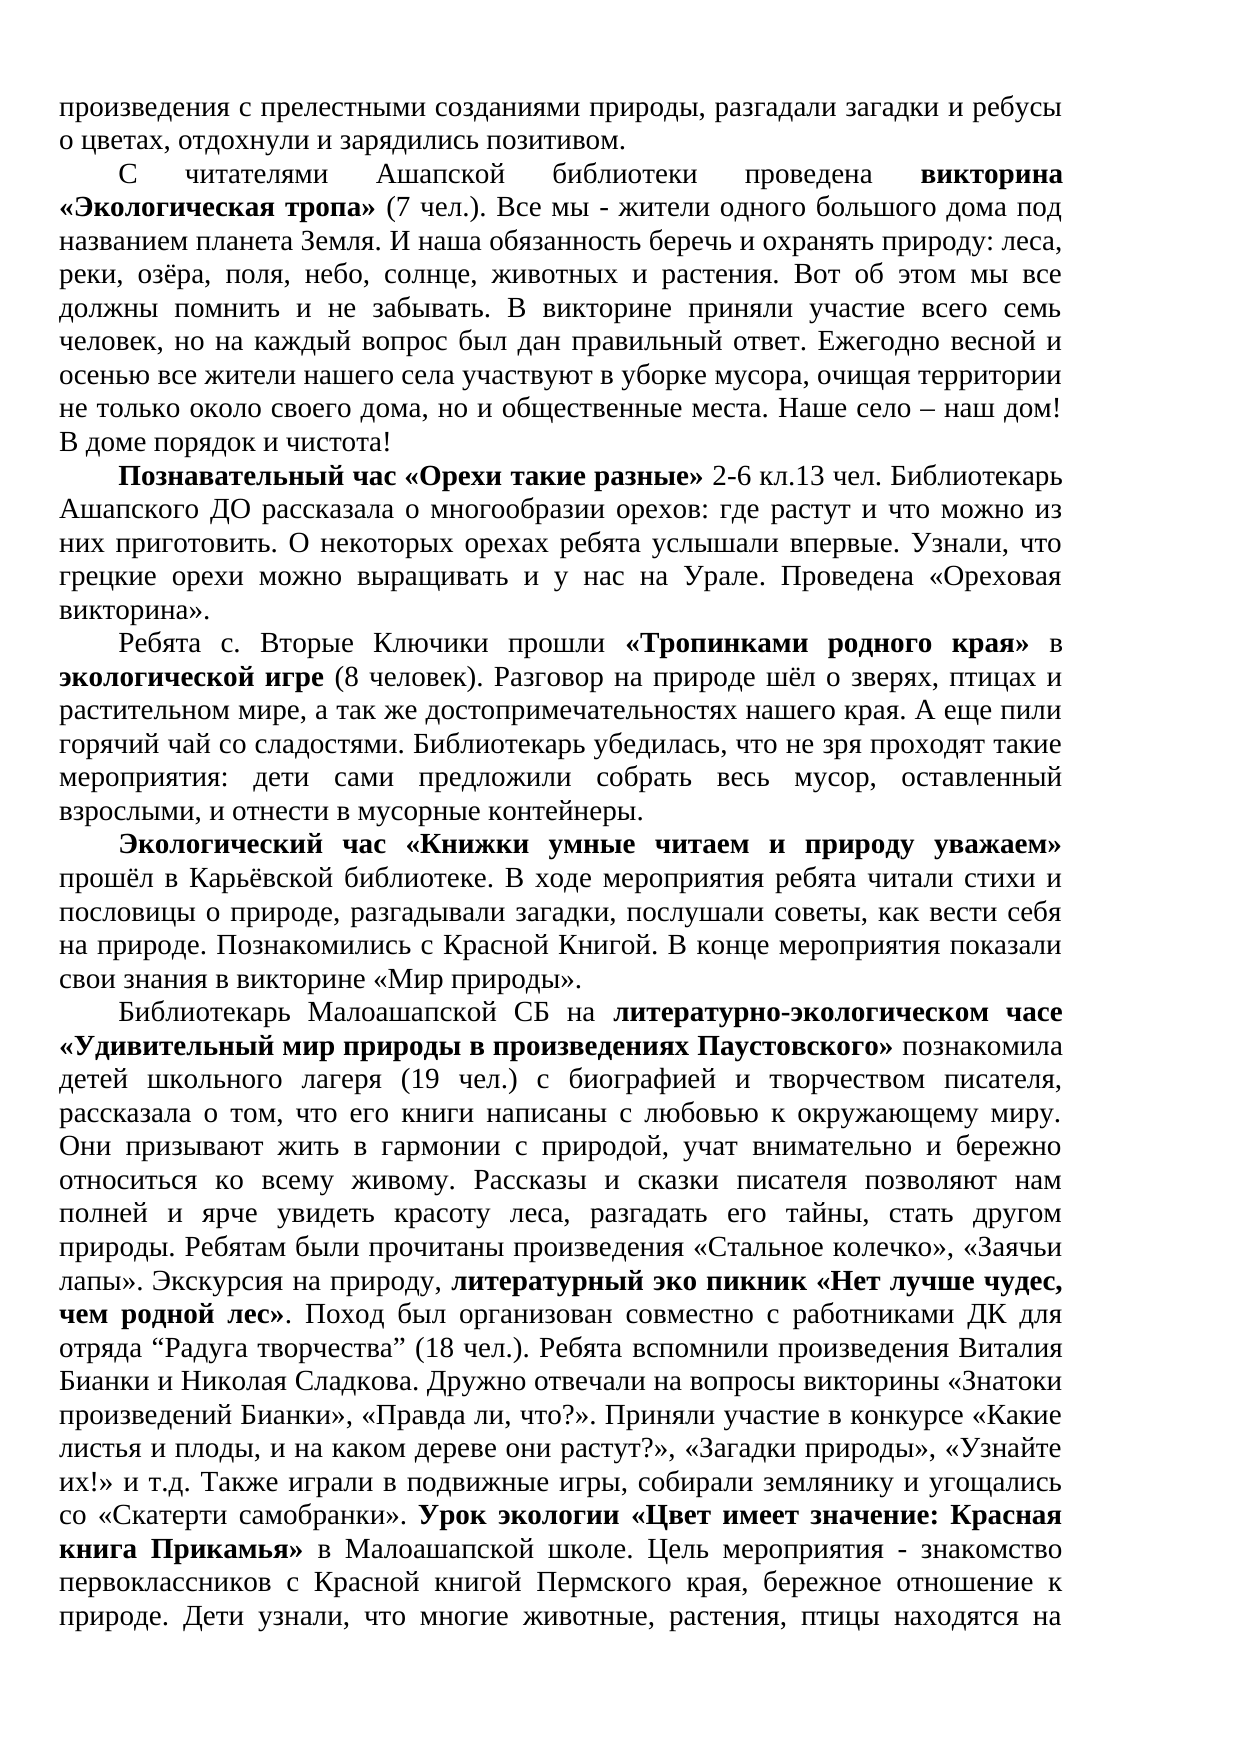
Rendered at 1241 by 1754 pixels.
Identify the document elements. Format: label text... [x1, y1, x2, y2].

text С читателями Ашапской библиотеки проведена викторина «Экологическая тропа» (7 чел.). Все мы - жители одного большого дома под названием планета Земля. И наша обязанность беречь и охранять природу: леса, реки, озёра, поля, небо, солнце, животных и растения. Вот об этом мы все должны помнить и не забывать. В викторине приняли участие всего семь человек, но на каждый вопрос был дан правильный ответ. Ежегодно весной и осенью все жители нашего села участвуют в уборке мусора, очищая территории не только около своего дома, но и общественные места. Наше село – наш дом! В доме порядок и чистота! [59, 156, 1063, 458]
text Ребята с. Вторые Ключики прошли «Тропинками родного края» в экологической игре (8 человек). Разговор на природе шёл о зверях, птицах и растительном мире, а так же достопримечательностях нашего края. А еще пили горячий чай со сладостями. Библиотекарь убедилась, что не зря проходят такие мероприятия: дети сами предложили собрать весь мусор, оставленный взрослыми, и отнести в мусорные контейнеры. [59, 625, 1063, 827]
text Познавательный час «Орехи такие разные» 2-6 кл.13 чел. Библиотекарь Ашапского ДО рассказала о многообразии орехов: где растут и что можно из них приготовить. О некоторых орехах ребята услышали впервые. Узнали, что грецкие орехи можно выращивать и у нас на Урале. Проведена «Ореховая викторина». [59, 458, 1063, 625]
text Экологический час «Книжки умные читаем и природу уважаем» прошёл в Карьёвской библиотеке. В ходе мероприятия ребята читали стихи и пословицы о природе, разгадывали загадки, послушали советы, как вести себя на природе. Познакомились с Красной Книгой. В конце мероприятия показали свои знания в викторине «Мир природы». [59, 827, 1063, 994]
